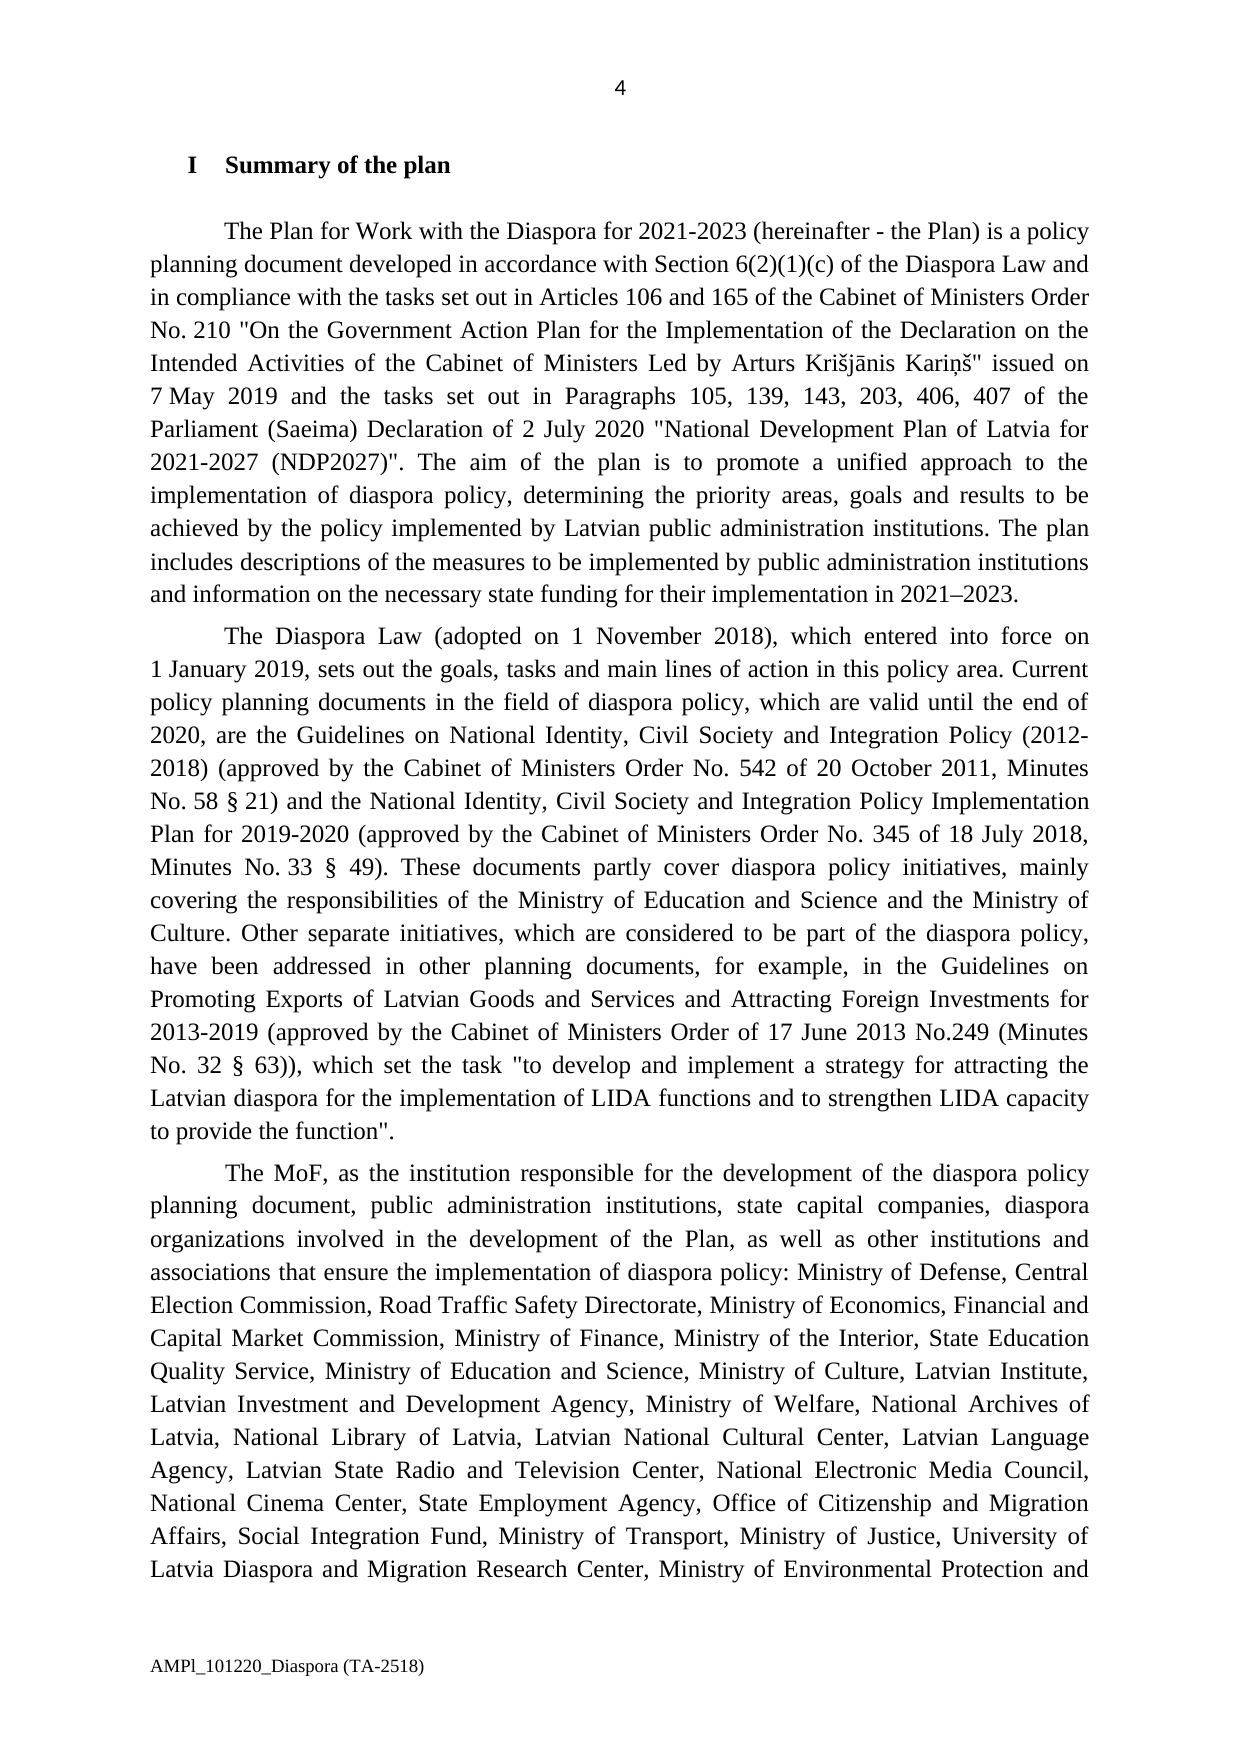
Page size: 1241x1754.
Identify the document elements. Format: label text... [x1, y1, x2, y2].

text The Plan for Work with the Diaspora for 2021-2023 (hereinafter - the Plan) is a policy planning document developed in accordance with Section 6(2)(1)(c) of the Diaspora Law and in compliance with the tasks set out in Articles 106 and 165 of the Cabinet of Ministers Order No. 210 "On the Government Action Plan for the Implementation of the Declaration on the Intended Activities of the Cabinet of Ministers Led by Arturs Krišjānis Kariņš" issued on 7 May 2019 and the tasks set out in Paragraphs 105, 139, 143, 203, 406, 407 of the Parliament (Saeima) Declaration of 2 July 2020 "National Development Plan of Latvia for 2021-2027 (NDP2027)". The aim of the plan is to promote a unified approach to the implementation of diaspora policy, determining the priority areas, goals and results to be achieved by the policy implemented by Latvian public administration institutions. The plan includes descriptions of the measures to be implemented by public administration institutions and information on the necessary state funding for their implementation in 2021–2023. [150, 216, 1090, 608]
text The Diaspora Law (adopted on 1 November 2018), which entered into force on 1 January 2019, sets out the goals, tasks and main lines of action in this policy area. Current policy planning documents in the field of diaspora policy, which are valid until the end of 2020, are the Guidelines on National Identity, Civil Society and Integration Policy (2012-2018) (approved by the Cabinet of Ministers Order No. 542 of 20 October 2011, Minutes No. 58 § 21) and the National Identity, Civil Society and Integration Policy Implementation Plan for 2019-2020 (approved by the Cabinet of Ministers Order No. 345 of 18 July 2018, Minutes No. 33 § 49). These documents partly cover diaspora policy initiatives, mainly covering the responsibilities of the Ministry of Education and Science and the Ministry of Culture. Other separate initiatives, which are considered to be part of the diaspora policy, have been addressed in other planning documents, for example, in the Guidelines on Promoting Exports of Latvian Goods and Services and Attracting Foreign Investments for 2013-2019 (approved by the Cabinet of Ministers Order of 17 June 2013 No.249 (Minutes No. 32 § 63)), which set the task "to develop and implement a strategy for attracting the Latvian diaspora for the implementation of LIDA functions and to strengthen LIDA capacity to provide the function". [150, 621, 1090, 1145]
subtitle I Summary of the plan [187, 150, 1090, 179]
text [150, 1158, 1090, 1583]
